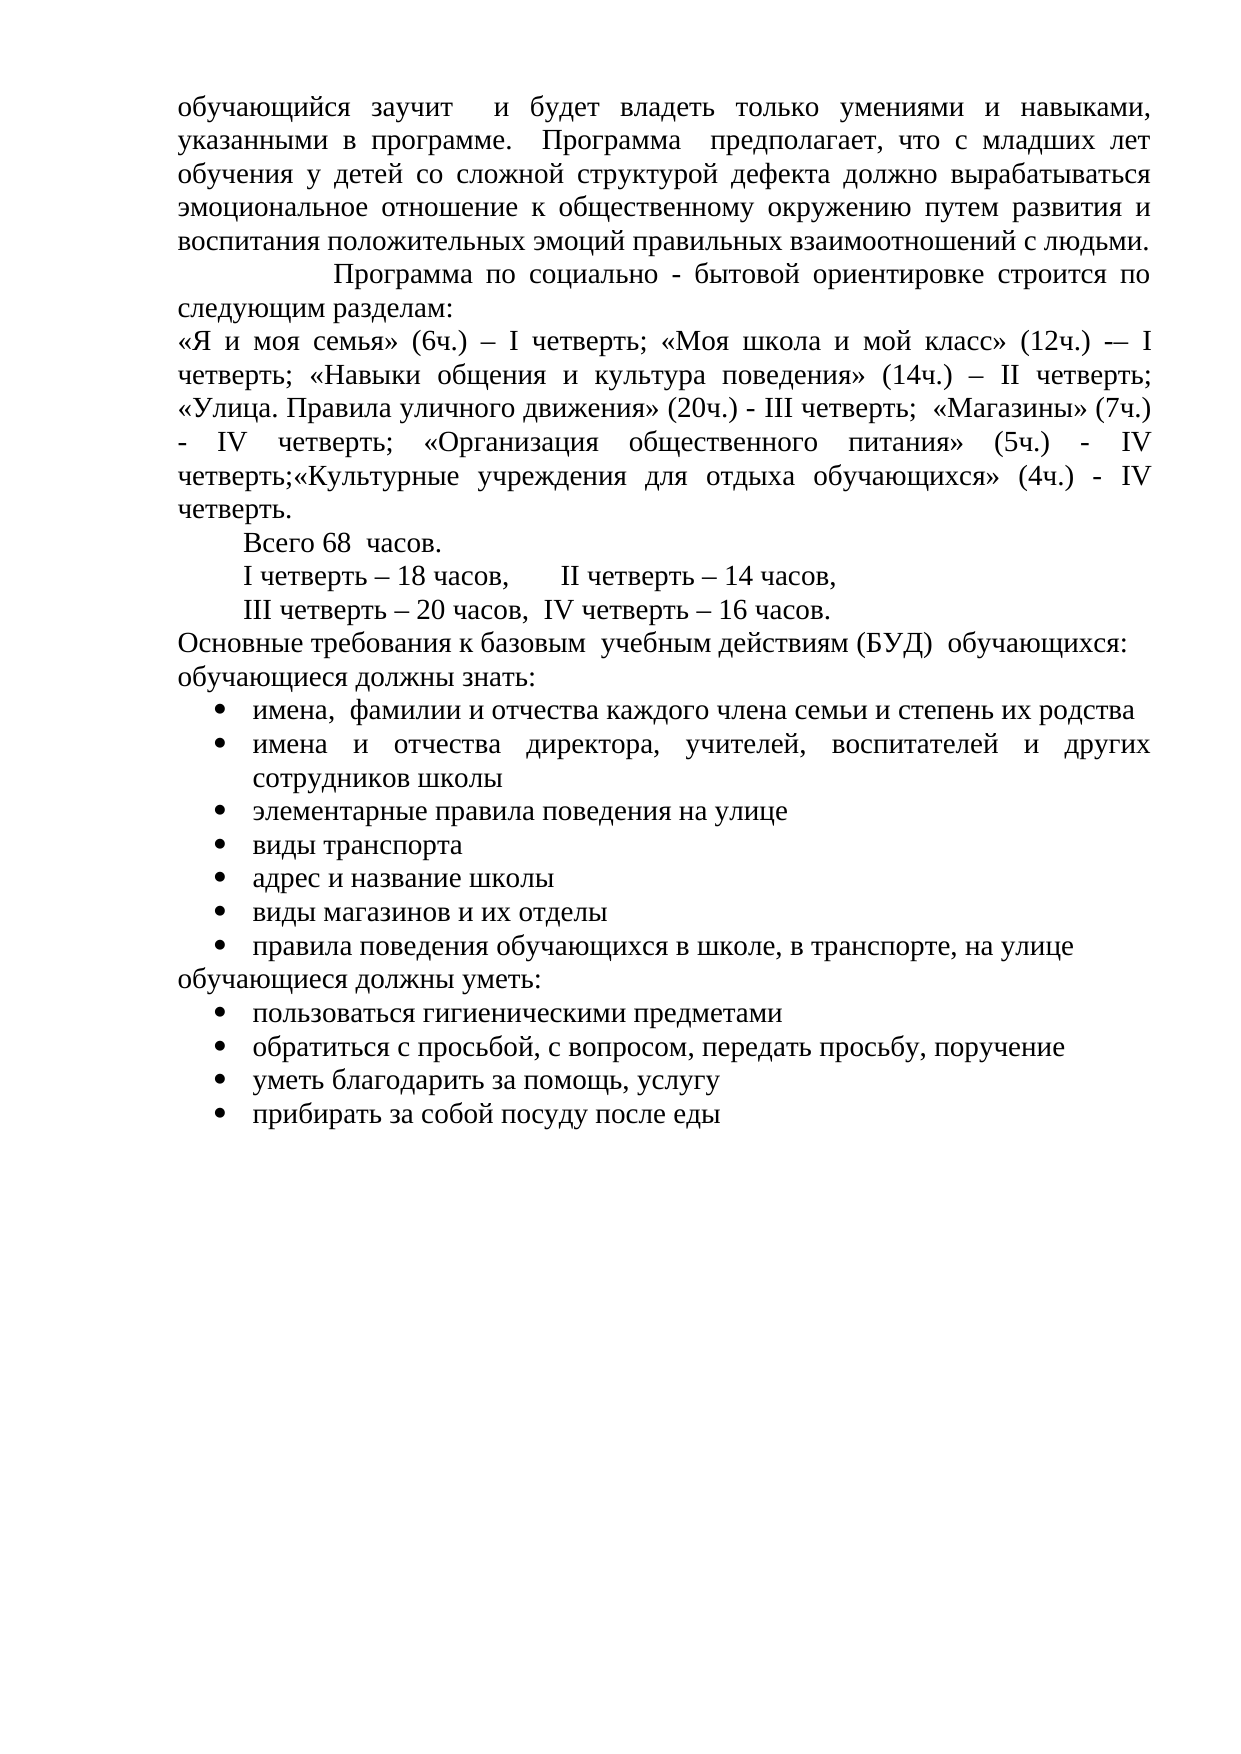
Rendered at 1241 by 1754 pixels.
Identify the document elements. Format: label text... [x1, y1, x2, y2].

list обратиться с просьбой, с вопросом, передать просьбу, поручение [215, 1029, 1152, 1062]
text Основные требования к базовым учебным действиям (БУД) обучающихся: [177, 625, 1152, 659]
list элементарные правила поведения на улице [215, 793, 1152, 827]
list правила поведения обучающихся в школе, в транспорте, на улице [215, 928, 1152, 961]
list виды магазинов и их отделы [215, 894, 1152, 928]
text I четверть – 18 часов, II четверть – 14 часов, [177, 558, 1152, 592]
list имена и отчества директора, учителей, воспитателей и других сотрудников школы [215, 726, 1152, 793]
list прибирать за собой посуду после еды [215, 1096, 1152, 1129]
text Программа по социально - бытовой ориентировке строится по следующим разделам: [177, 256, 1152, 323]
text обучающиеся должны уметь: [177, 961, 1152, 995]
text III четверть – 20 часов, IV четверть – 16 часов. [177, 592, 1152, 625]
list уметь благодарить за помощь, услугу [215, 1062, 1152, 1096]
list адрес и название школы [215, 861, 1152, 894]
text обучающиеся должны знать: [177, 659, 1152, 692]
text «Я и моя семья» (6ч.) – I четверть; «Моя школа и мой класс» (12ч.) -– I четверть; «Навыки общения и культура поведения» (14ч.) – II четверть; «Улица. Правила уличного движения» (20ч.) - III четверть; «Магазины» (7ч.) - IV четверть; «Организация общественного питания» (5ч.) - IV четверть;«Культурные учреждения для отдыха обучающихся» (4ч.) - IV четверть. [177, 323, 1152, 525]
text Всего 68 часов. [177, 525, 1152, 558]
list имена, фамилии и отчества каждого члена семьи и степень их родства [215, 692, 1152, 726]
list пользоваться гигиеническими предметами [215, 995, 1152, 1029]
list виды транспорта [215, 827, 1152, 861]
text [177, 89, 1152, 256]
